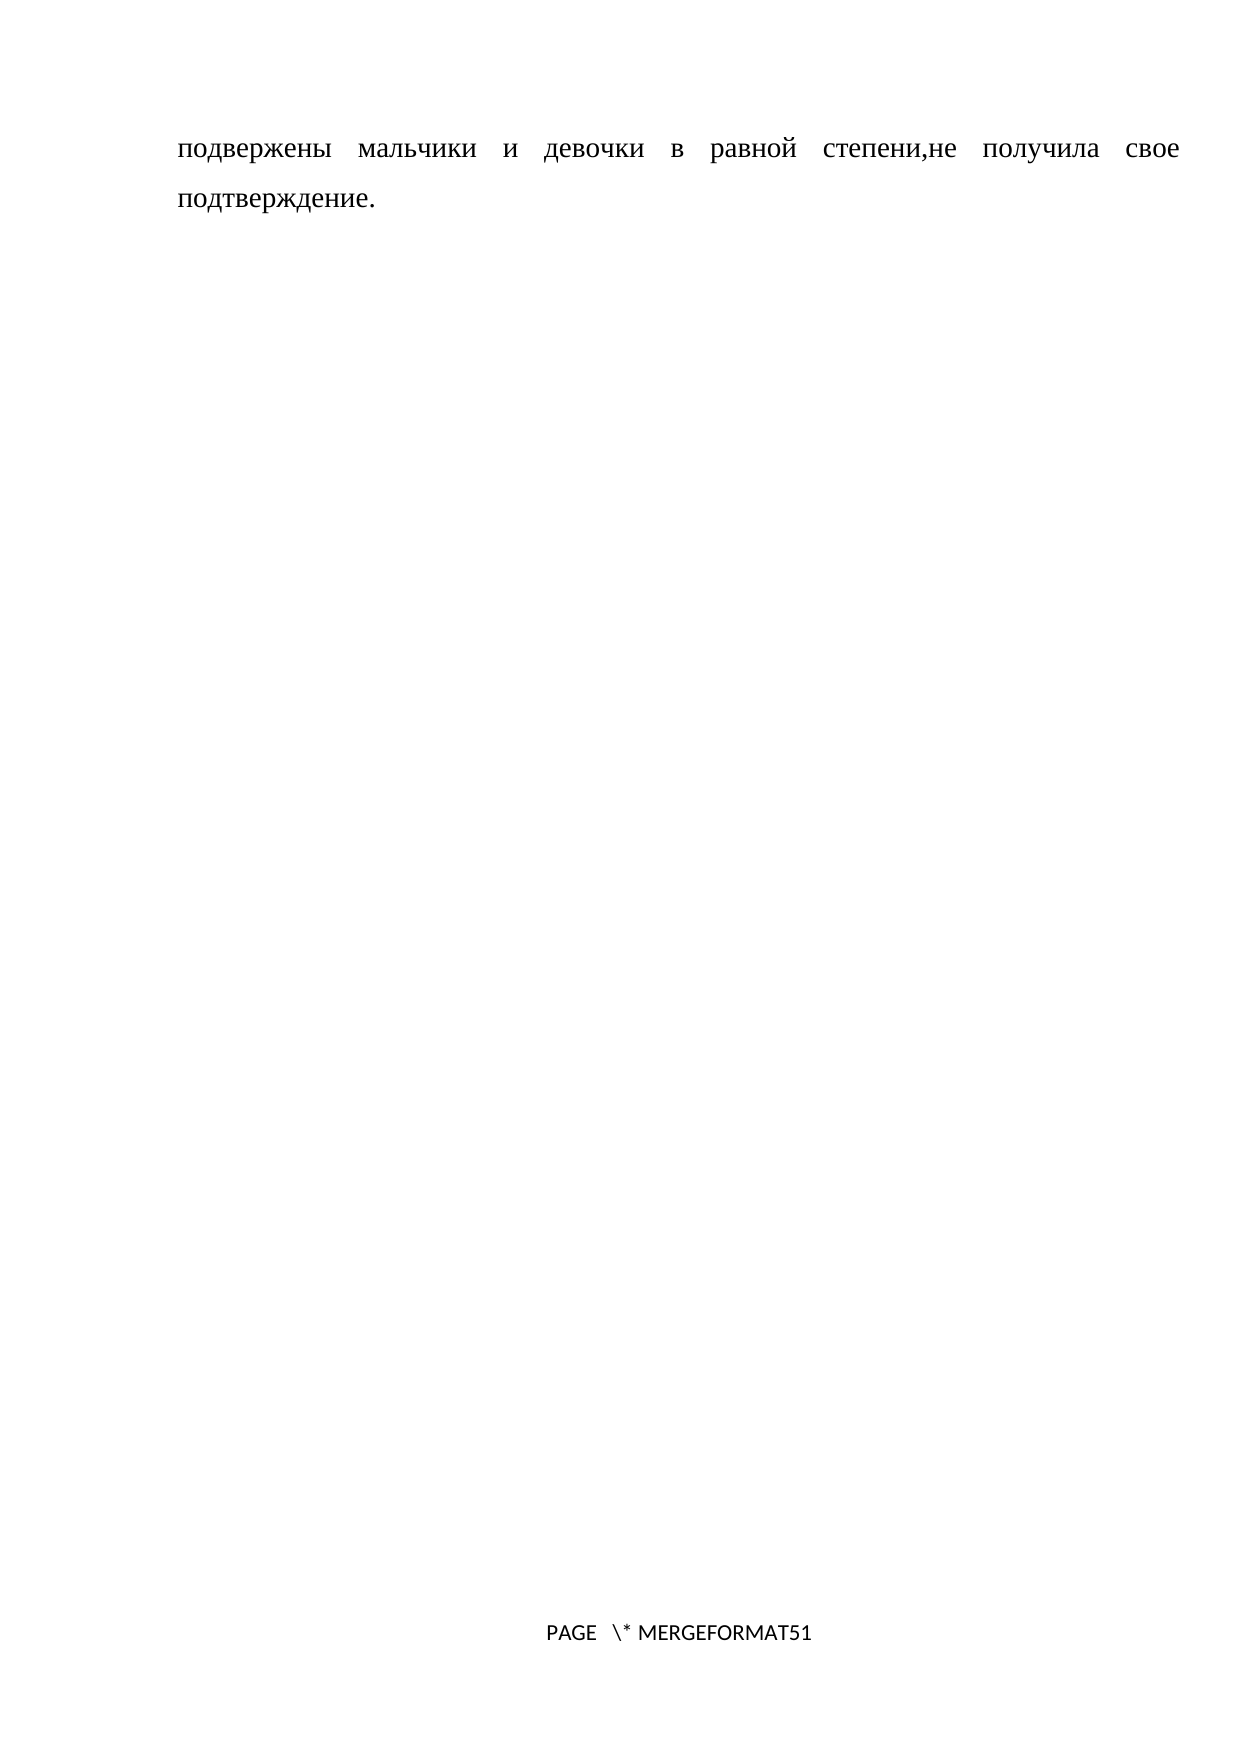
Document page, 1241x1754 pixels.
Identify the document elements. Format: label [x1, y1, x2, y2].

text [177, 130, 1181, 214]
